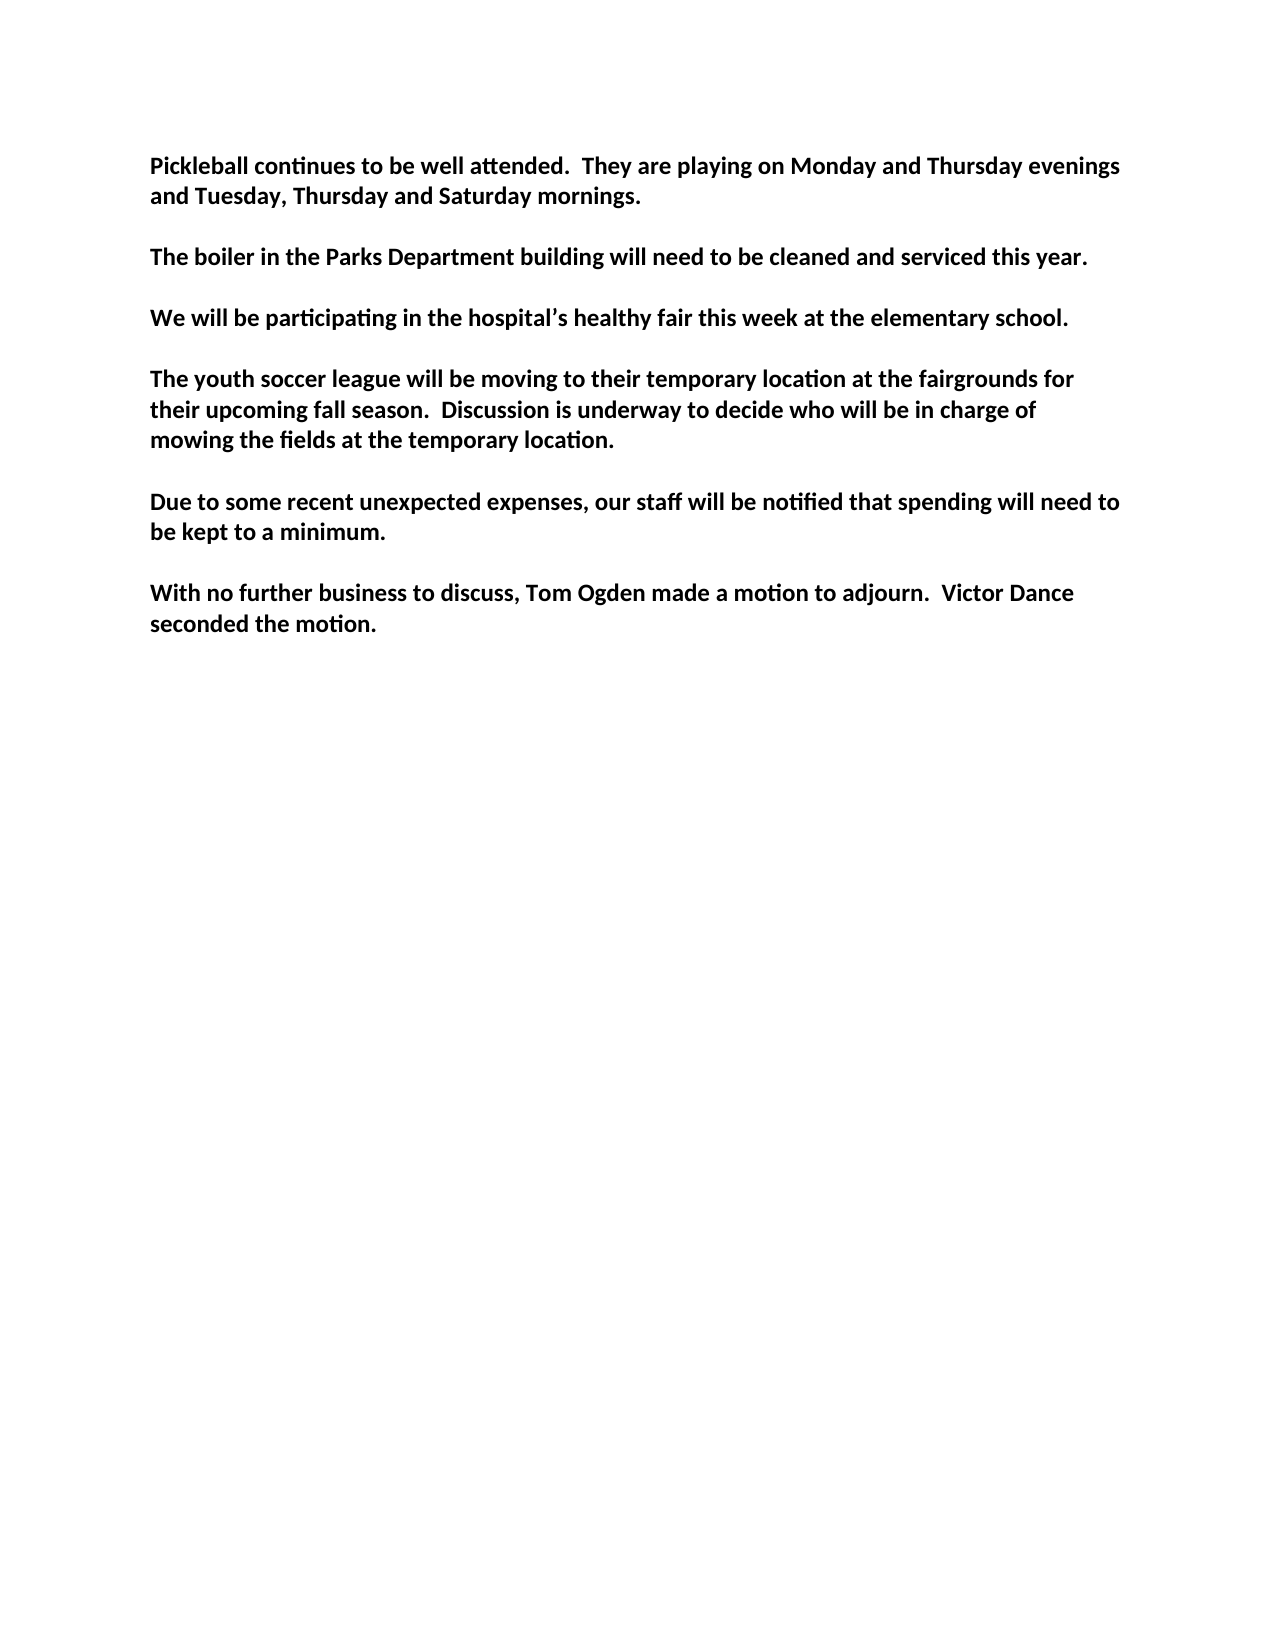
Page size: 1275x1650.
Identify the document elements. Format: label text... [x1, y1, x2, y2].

text With no further business to discuss, Tom Ogden made a motion to adjourn. Victor Dance seconded the motion. [150, 577, 1125, 638]
text Due to some recent unexpected expenses, our staff will be notified that spending will need to be kept to a minimum. [150, 486, 1125, 547]
text The youth soccer league will be moving to their temporary location at the fairgrounds for their upcoming fall season. Discussion is underway to decide who will be in charge of mowing the fields at the temporary location. [150, 364, 1125, 455]
text We will be participating in the hospital’s healthy fair this week at the elementary school. [150, 303, 1125, 333]
text The boiler in the Parks Department building will need to be cleaned and serviced this year. [150, 242, 1125, 272]
text Pickleball continues to be well attended. They are playing on Monday and Thursday evenings and Tuesday, Thursday and Saturday mornings. [150, 150, 1125, 211]
